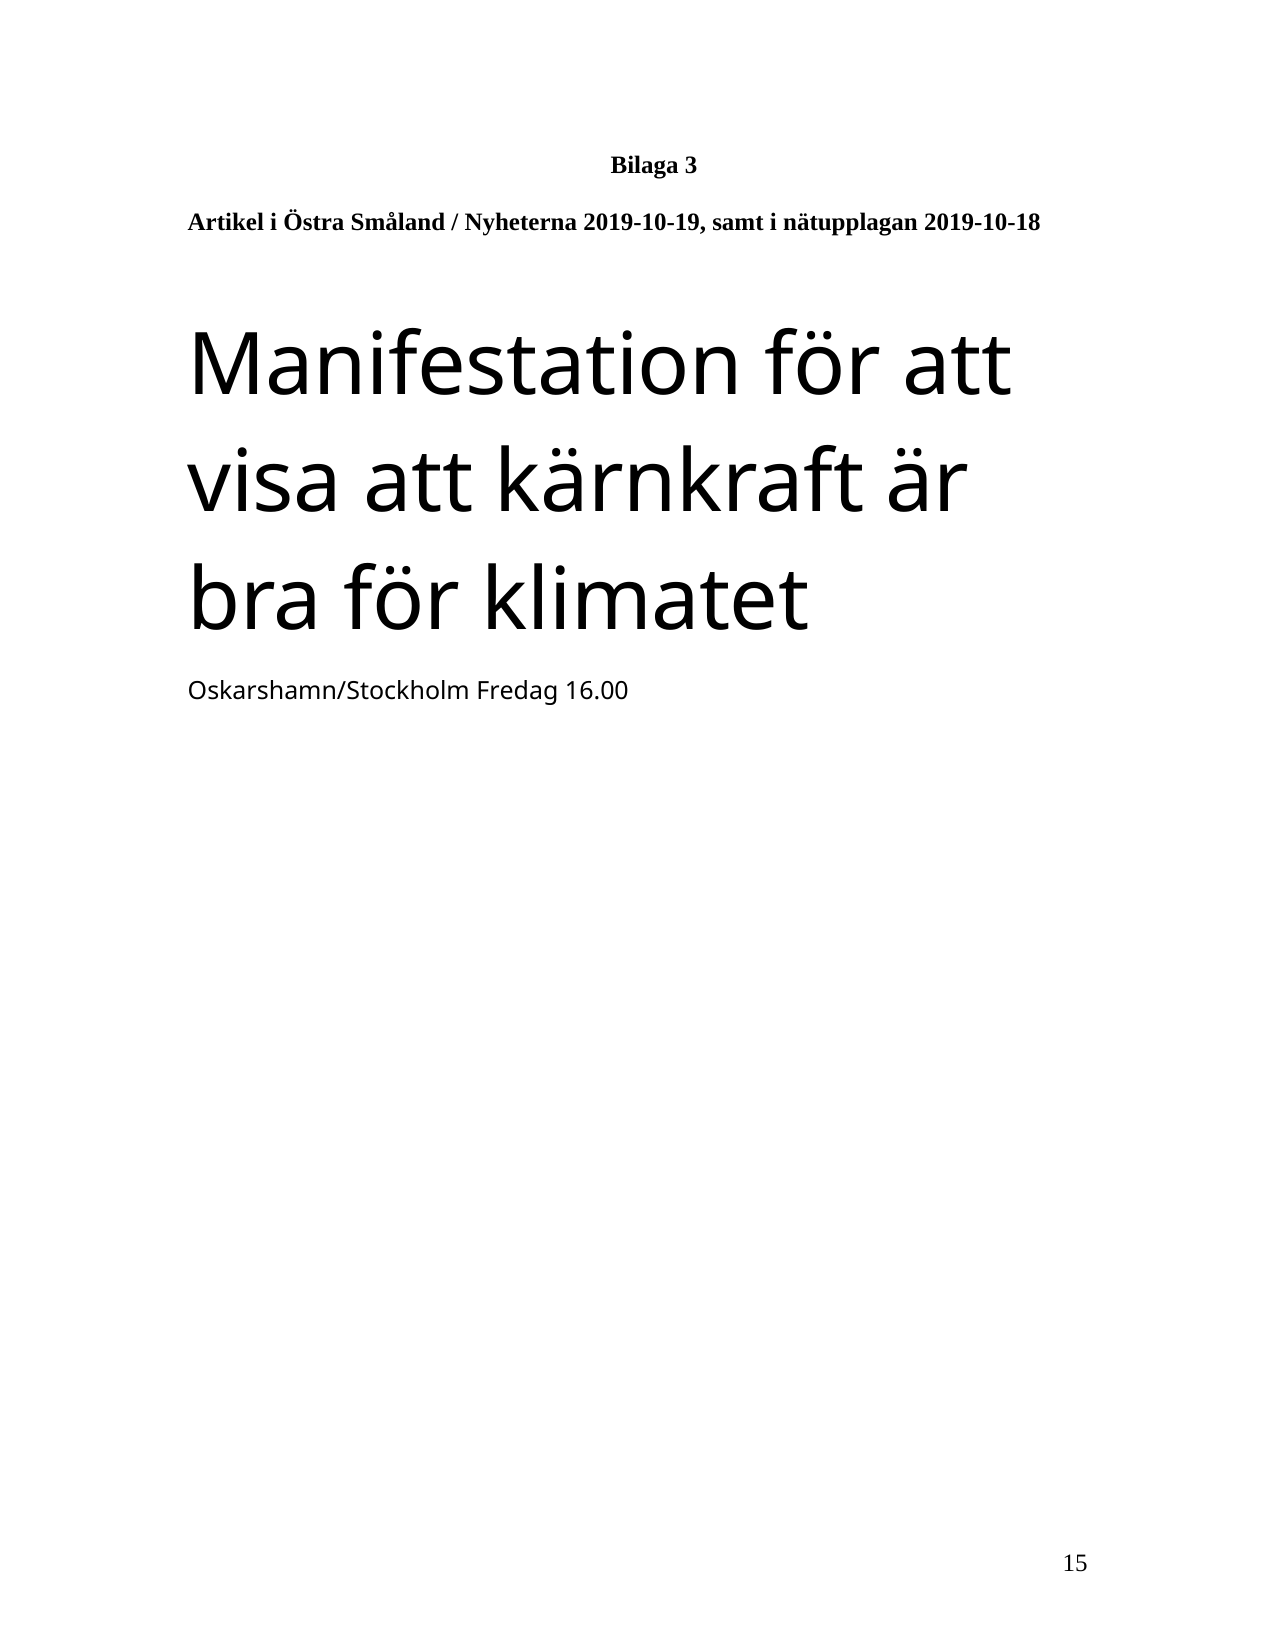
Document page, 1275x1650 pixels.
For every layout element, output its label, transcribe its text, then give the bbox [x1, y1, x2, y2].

text Manifestation för att visa att kärnkraft är bra för klimatet [187, 302, 1087, 655]
text Bilaga 3 [187, 150, 1087, 179]
text Artikel i Östra Småland / Nyheterna 2019-10-19, samt i nätupplagan 2019-10-18 [187, 207, 1087, 236]
text Oskarshamn/Stockholm Fredag 16.00 [187, 672, 1087, 706]
